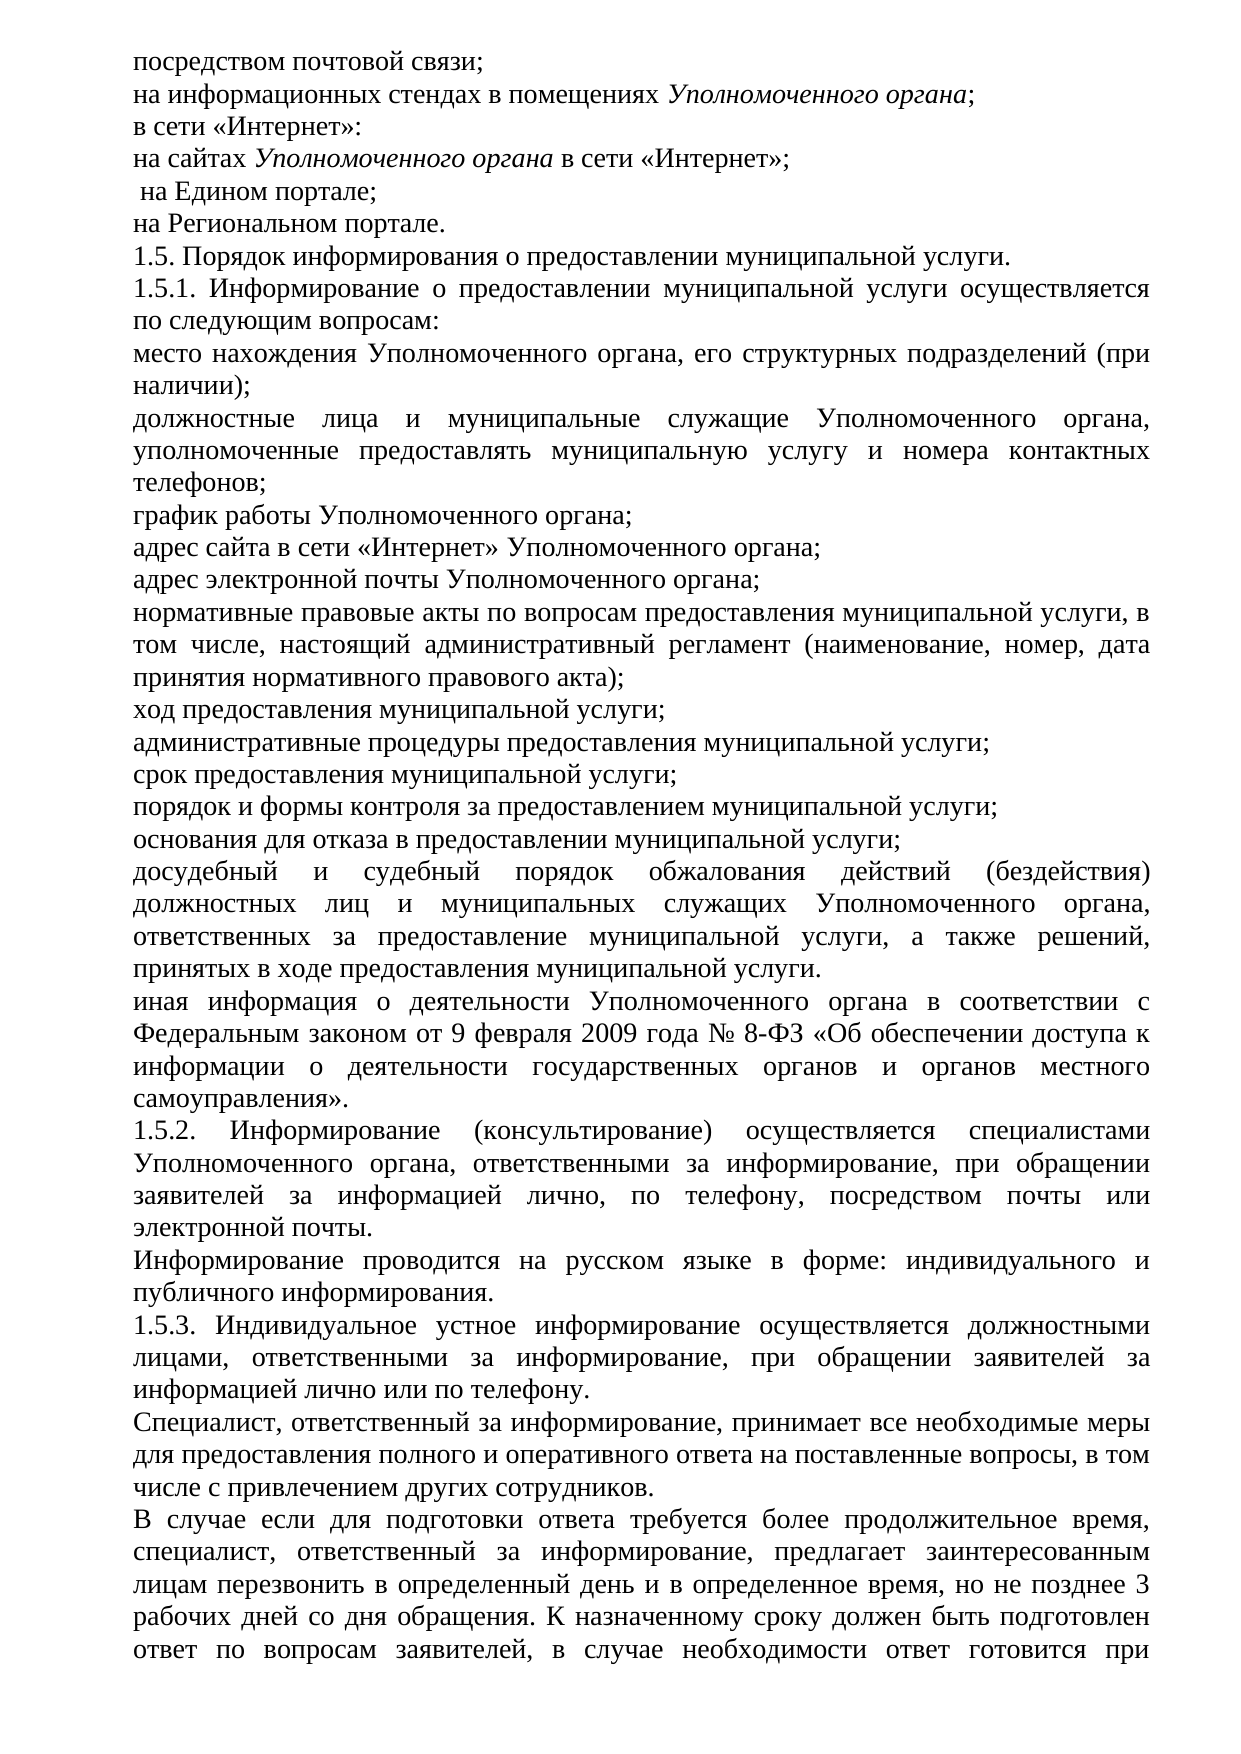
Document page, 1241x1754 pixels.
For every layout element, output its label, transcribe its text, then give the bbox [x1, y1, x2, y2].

text 1.5.2. Информирование (консультирование) осуществляется специалистами Уполномоченного органа, ответственными за информирование, при обращении заявителей за информацией лично, по телефону, посредством почты или электронной почты. [133, 1113, 1152, 1243]
text срок предоставления муниципальной услуги; [133, 757, 1152, 789]
text посредством почтовой связи; [133, 44, 1152, 77]
text Специалист, ответственный за информирование, принимает все необходимые меры для предоставления полного и оперативного ответа на поставленные вопросы, в том числе с привлечением других сотрудников. [133, 1405, 1152, 1502]
text место нахождения Уполномоченного органа, его структурных подразделений (при наличии); [133, 336, 1152, 401]
text ход предоставления муниципальной услуги; [133, 692, 1152, 724]
text нормативные правовые акты по вопросам предоставления муниципальной услуги, в том числе, настоящий административный регламент (наименование, номер, дата принятия нормативного правового акта); [133, 595, 1152, 692]
text Информирование проводится на русском языке в форме: индивидуального и публичного информирования. [133, 1243, 1152, 1308]
text административные процедуры предоставления муниципальной услуги; [133, 724, 1152, 757]
text иная информация о деятельности Уполномоченного органа в соответствии с Федеральным законом от 9 февраля 2009 года № 8-ФЗ «Об обеспечении доступа к информации о деятельности государственных органов и органов местного самоуправления». [133, 984, 1152, 1113]
text должностные лица и муниципальные служащие Уполномоченного органа, уполномоченные предоставлять муниципальную услугу и номера контактных телефонов; [133, 401, 1152, 498]
text адрес сайта в сети «Интернет» Уполномоченного органа; [133, 530, 1152, 563]
text досудебный и судебный порядок обжалования действий (бездействия) должностных лиц и муниципальных служащих Уполномоченного органа, ответственных за предоставление муниципальной услуги, а также решений, принятых в ходе предоставления муниципальной услуги. [133, 854, 1152, 984]
text на Региональном портале. [133, 206, 1152, 239]
text в сети «Интернет»: [133, 109, 1152, 141]
text 1.5.3. Индивидуальное устное информирование осуществляется должностными лицами, ответственными за информирование, при обращении заявителей за информацией лично или по телефону. [133, 1308, 1152, 1405]
text график работы Уполномоченного органа; [133, 498, 1152, 530]
text основания для отказа в предоставлении муниципальной услуги; [133, 822, 1152, 854]
text на информационных стендах в помещениях Уполномоченного органа; [133, 77, 1152, 109]
text 1.5.1. Информирование о предоставлении муниципальной услуги осуществляется по следующим вопросам: [133, 271, 1152, 336]
text на Едином портале; [133, 174, 1152, 206]
text адрес электронной почты Уполномоченного органа; [133, 563, 1152, 595]
text 1.5. Порядок информирования о предоставлении муниципальной услуги. [133, 239, 1152, 271]
text порядок и формы контроля за предоставлением муниципальной услуги; [133, 789, 1152, 822]
text на сайтах Уполномоченного органа в сети «Интернет»; [133, 141, 1152, 174]
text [133, 1502, 1152, 1664]
